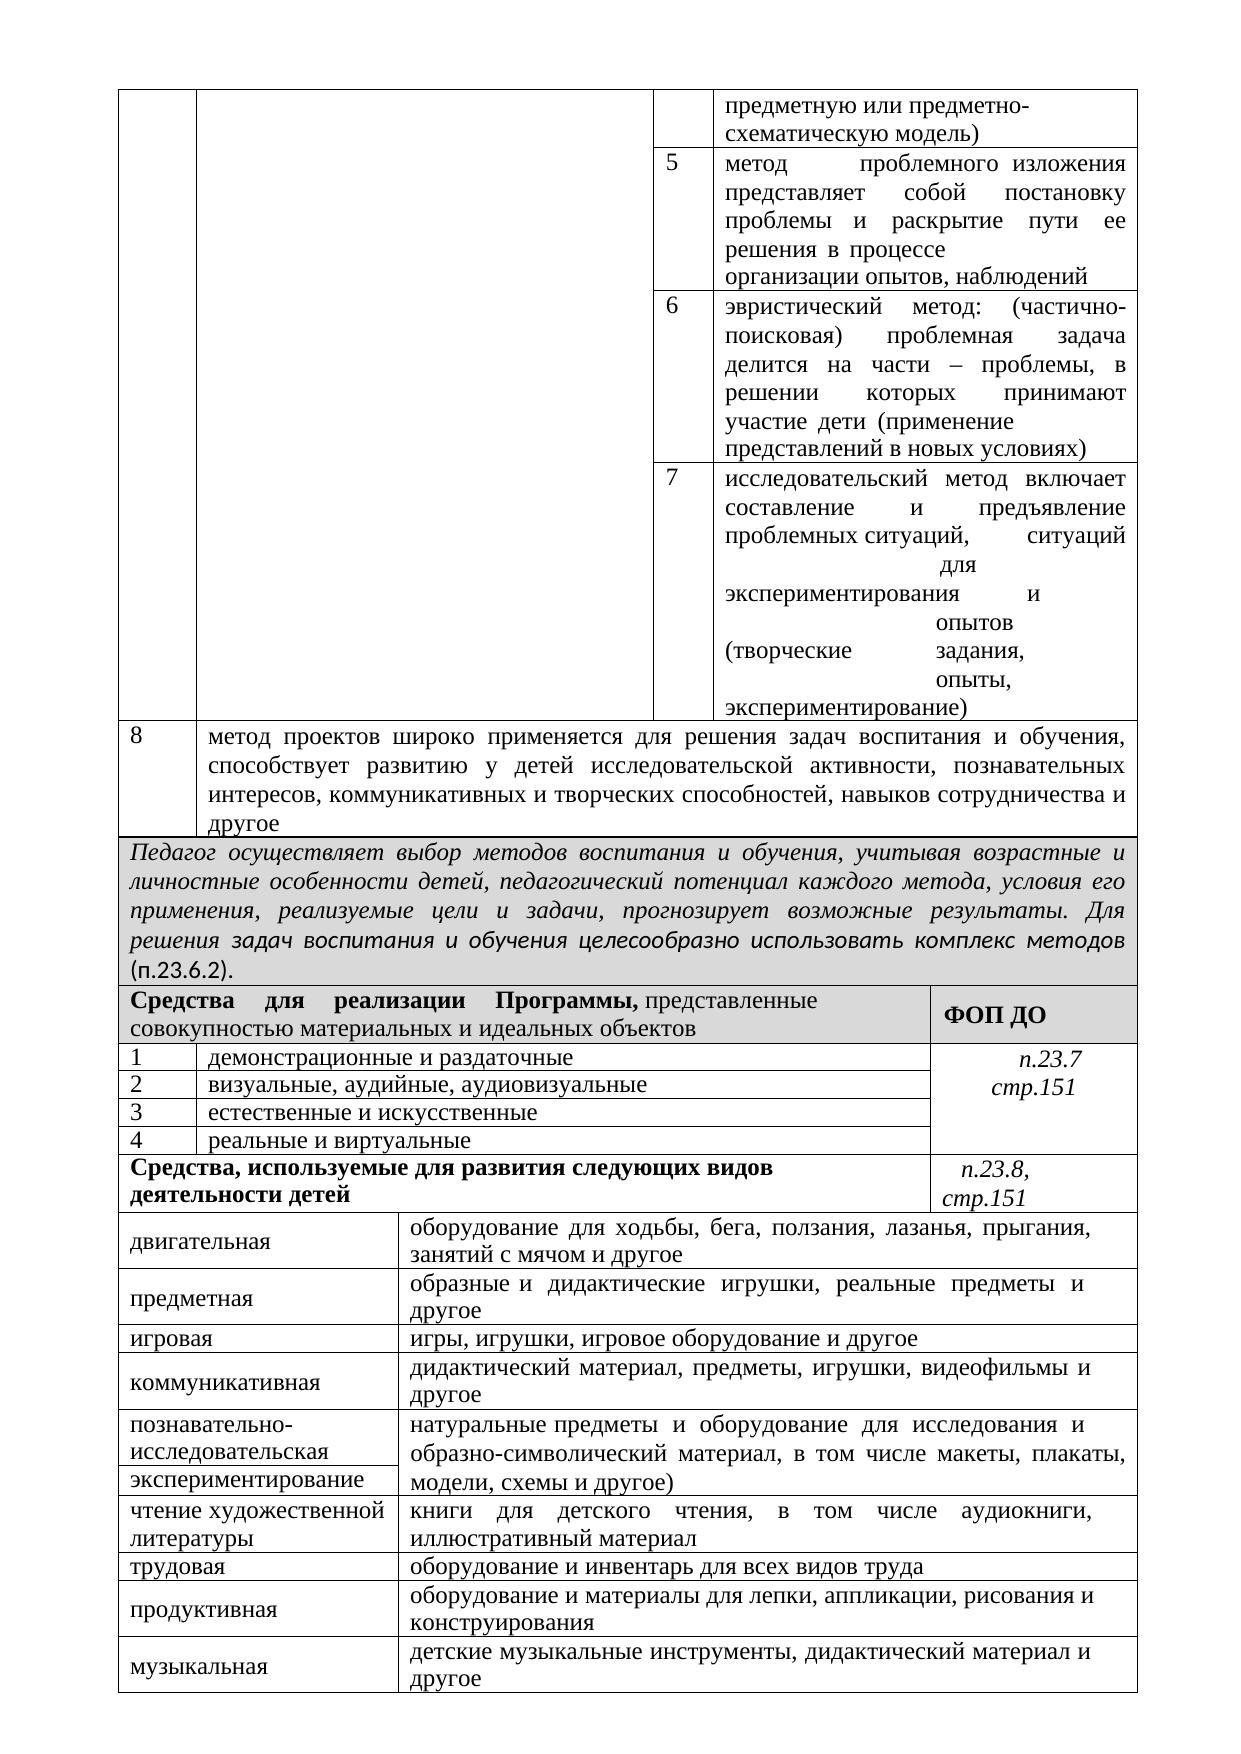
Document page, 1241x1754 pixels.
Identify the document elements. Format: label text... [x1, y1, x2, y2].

table_cell Педагог осуществляет выбор методов воспитания и обучения, учитывая возрастные и личностные особенности детей, педагогический потенциал каждого метода, условия его применения, реализуемые цели и задачи, прогнозирует возможные результаты. Для решения задач воспитания и обучения целесообразно использовать комплекс методов (п.23.6.2). [119, 838, 1137, 985]
table_cell демонстрационные и раздаточные [197, 1044, 930, 1070]
table_cell двигательная [119, 1213, 398, 1268]
table_cell реальные и виртуальные [197, 1127, 930, 1153]
table_cell ФОП ДО [931, 986, 1137, 1043]
table_cell натуральные предметы и оборудование для исследования и образно-символический материал, в том числе макеты, плакаты, модели, схемы и другое) [399, 1410, 1137, 1495]
table_cell метод проблемного изложения представляет собой постановку проблемы и раскрытие пути ее решения в процессе организации опытов, наблюдений [714, 148, 1137, 290]
table_cell эвристический метод: (частично- поисковая) проблемная задача делится на части – проблемы, в решении которых принимают участие дети (применение представлений в новых условиях) [714, 291, 1137, 462]
table_cell 3 [119, 1099, 196, 1126]
table_cell исследовательский метод включает составление и предъявление проблемных ситуаций, ситуаций для экспериментирования и опытов (творческие задания, опыты, экспериментирование) [714, 463, 1137, 720]
table_cell визуальные, аудийные, аудиовизуальные [197, 1071, 930, 1098]
table_cell 4 [119, 1127, 196, 1153]
table_cell книги для детского чтения, в том числе аудиокниги, иллюстративный материал [399, 1496, 1137, 1552]
table_cell 7 [654, 463, 713, 720]
table_cell детские музыкальные инструменты, дидактический материал и другое [399, 1637, 1137, 1692]
table_cell 1 [119, 1044, 196, 1070]
table_cell игровая [119, 1325, 398, 1352]
table_cell естественные и искусственные [197, 1099, 930, 1126]
table_cell 3 [119, 90, 196, 720]
table_cell экспериментирование [119, 1466, 398, 1495]
table_cell продуктивная [119, 1581, 398, 1636]
table_cell п.23.7 стр.151 [931, 1044, 1137, 1153]
table_cell оборудование и материалы для лепки, аппликации, рисования и конструирования [399, 1581, 1137, 1636]
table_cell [197, 90, 653, 720]
table_cell чтение художественной литературы [119, 1496, 398, 1552]
table_cell Средства для реализации Программы, представленные совокупностью материальных и идеальных объектов [119, 986, 930, 1043]
table_cell познавательно- исследовательская [119, 1410, 398, 1465]
table_cell музыкальная [119, 1637, 398, 1692]
table_cell трудовая [119, 1553, 398, 1579]
table_cell коммуникативная [119, 1353, 398, 1408]
table_cell Средства, используемые для развития следующих видов деятельности детей [119, 1155, 930, 1212]
table_cell метод проектов широко применяется для решения задач воспитания и обучения, способствует развитию у детей исследовательской активности, познавательных интересов, коммуникативных и творческих способностей, навыков сотрудничества и другое [197, 721, 1137, 836]
table_cell 4 [654, 90, 713, 147]
table_cell п.23.8, стр.151 [931, 1155, 1137, 1212]
table_cell 8 [119, 721, 196, 836]
table_cell дидактический материал, предметы, игрушки, видеофильмы и другое [399, 1353, 1137, 1408]
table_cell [714, 90, 1137, 147]
table_cell оборудование для ходьбы, бега, ползания, лазанья, прыгания, занятий с мячом и другое [399, 1213, 1137, 1268]
table_cell 2 [119, 1071, 196, 1098]
table_cell 6 [654, 291, 713, 462]
table_cell предметная [119, 1269, 398, 1324]
table_cell оборудование и инвентарь для всех видов труда [399, 1553, 1137, 1579]
table_cell образные и дидактические игрушки, реальные предметы и другое [399, 1269, 1137, 1324]
table_cell игры, игрушки, игровое оборудование и другое [399, 1325, 1137, 1352]
table_cell 5 [654, 148, 713, 290]
